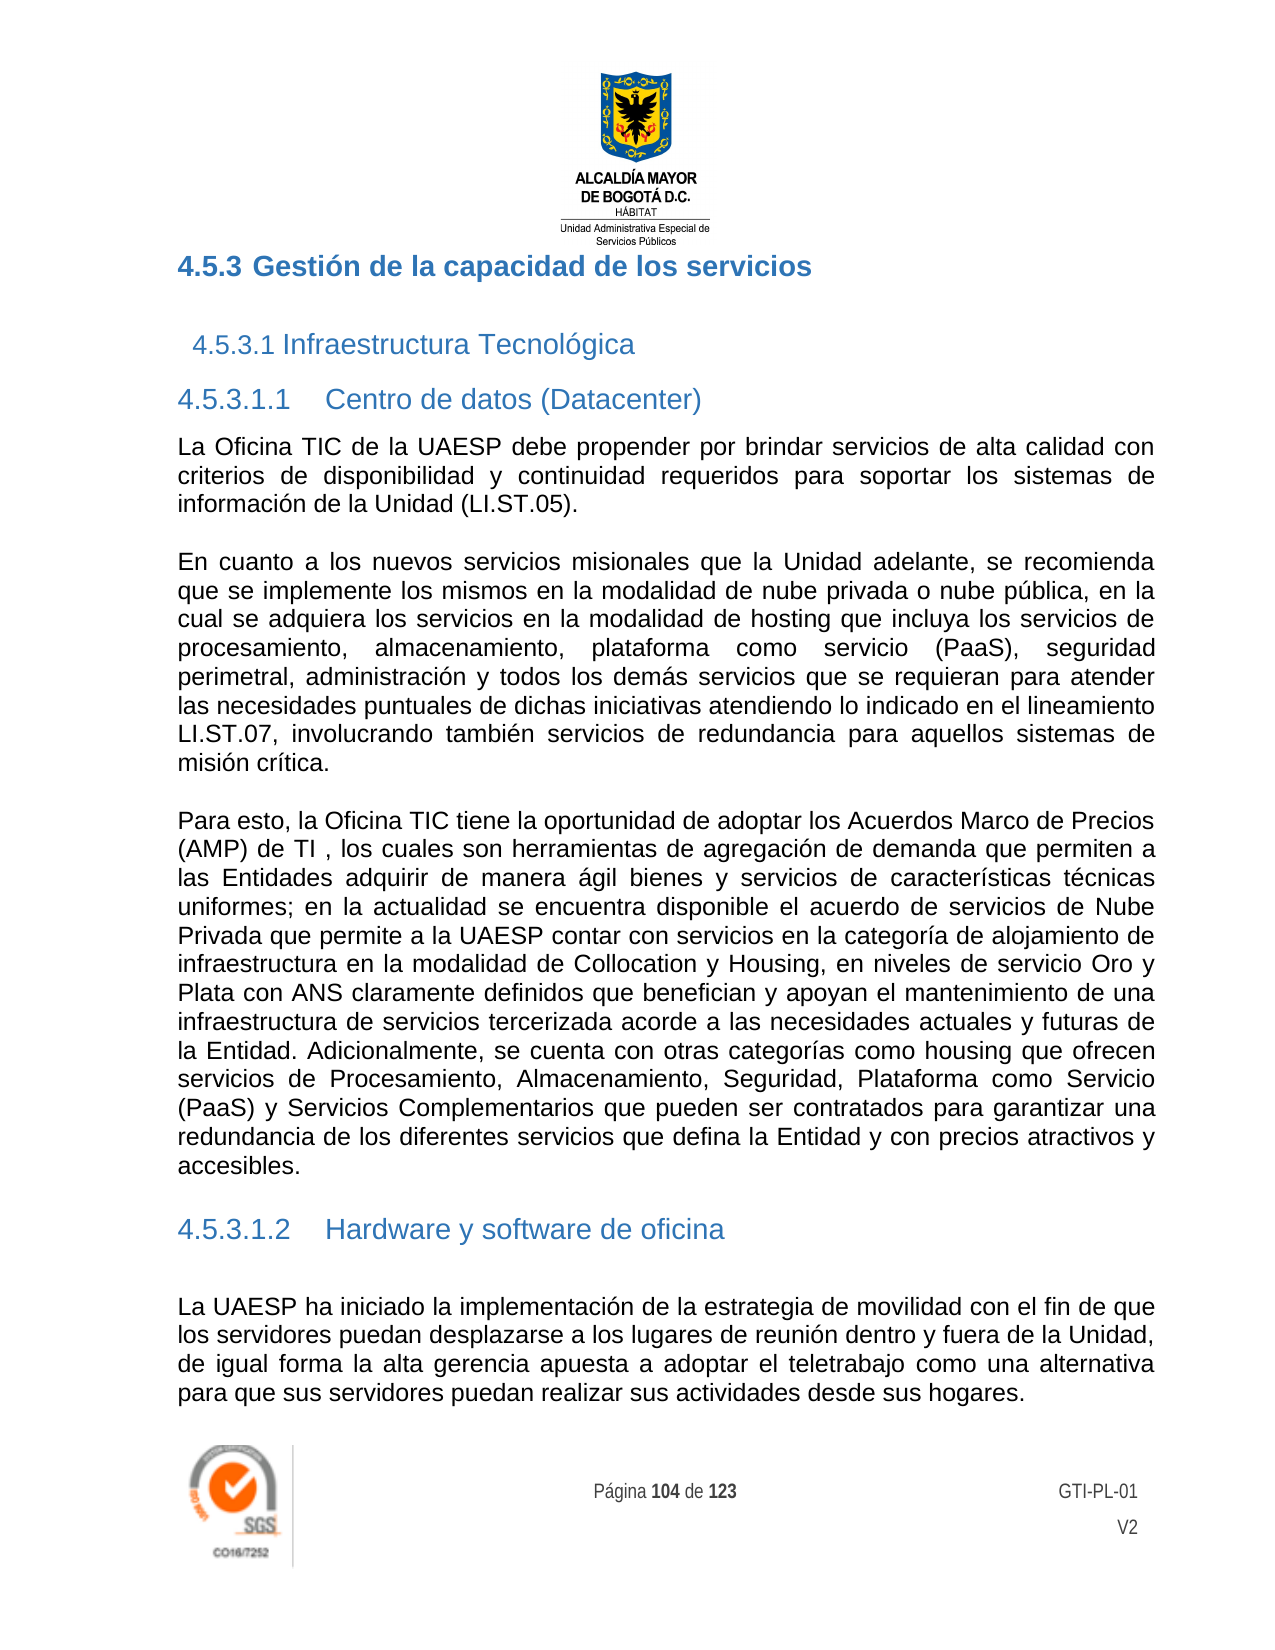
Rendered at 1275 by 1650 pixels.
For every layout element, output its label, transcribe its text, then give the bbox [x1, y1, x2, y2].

text Para esto, la Oficina TIC tiene la oportunidad de adoptar los Acuerdos Marco de Precios (AMP) de TI , los cuales son herramientas de agregación de demanda que permiten a las Entidades adquirir de manera ágil bienes y servicios de características técnicas uniformes; en la actualidad se encuentra disponible el acuerdo de servicios de Nube Privada que permite a la UAESP contar con servicios en la categoría de alojamiento de infraestructura en la modalidad de Collocation y Housing, en niveles de servicio Oro y Plata con ANS claramente definidos que benefician y apoyan el mantenimiento de una infraestructura de servicios tercerizada acorde a las necesidades actuales y futuras de la Entidad. Adicionalmente, se cuenta con otras categorías como housing que ofrecen servicios de Procesamiento, Almacenamiento, Seguridad, Plataforma como Servicio (PaaS) y Servicios Complementarios que pueden ser contratados para garantizar una redundancia de los diferentes servicios que defina la Entidad y con precios atractivos y accesibles. [177, 806, 1157, 1179]
subtitle Infraestructura Tecnológica [192, 327, 1157, 361]
subtitle Gestión de la capacidad de los servicios [177, 177, 1157, 283]
picture [177, 1445, 295, 1569]
text La UAESP ha iniciado la implementación de la estrategia de movilidad con el fin de que los servidores puedan desplazarse a los lugares de reunión dentro y fuera de la Unidad, de igual forma la alta gerencia apuesta a adoptar el teletrabajo como una alternativa para que sus servidores puedan realizar sus actividades desde sus hogares. [177, 1291, 1157, 1406]
text La Oficina TIC de la UAESP debe propender por brindar servicios de alta calidad con criterios de disponibilidad y continuidad requeridos para soportar los sistemas de información de la Unidad (LI.ST.05). [177, 432, 1157, 518]
picture [560, 61, 718, 245]
text En cuanto a los nuevos servicios misionales que la Unidad adelante, se recomienda que se implemente los mismos en la modalidad de nube privada o nube pública, en la cual se adquiera los servicios en la modalidad de hosting que incluya los servicios de procesamiento, almacenamiento, plataforma como servicio (PaaS), seguridad perimetral, administración y todos los demás servicios que se requieran para atender las necesidades puntuales de dichas iniciativas atendiendo lo indicado en el lineamiento LI.ST.07, involucrando también servicios de redundancia para aquellos sistemas de misión crítica. [177, 547, 1157, 777]
subtitle Centro de datos (Datacenter) [177, 382, 1157, 415]
subtitle Hardware y software de oficina [177, 1212, 1157, 1246]
